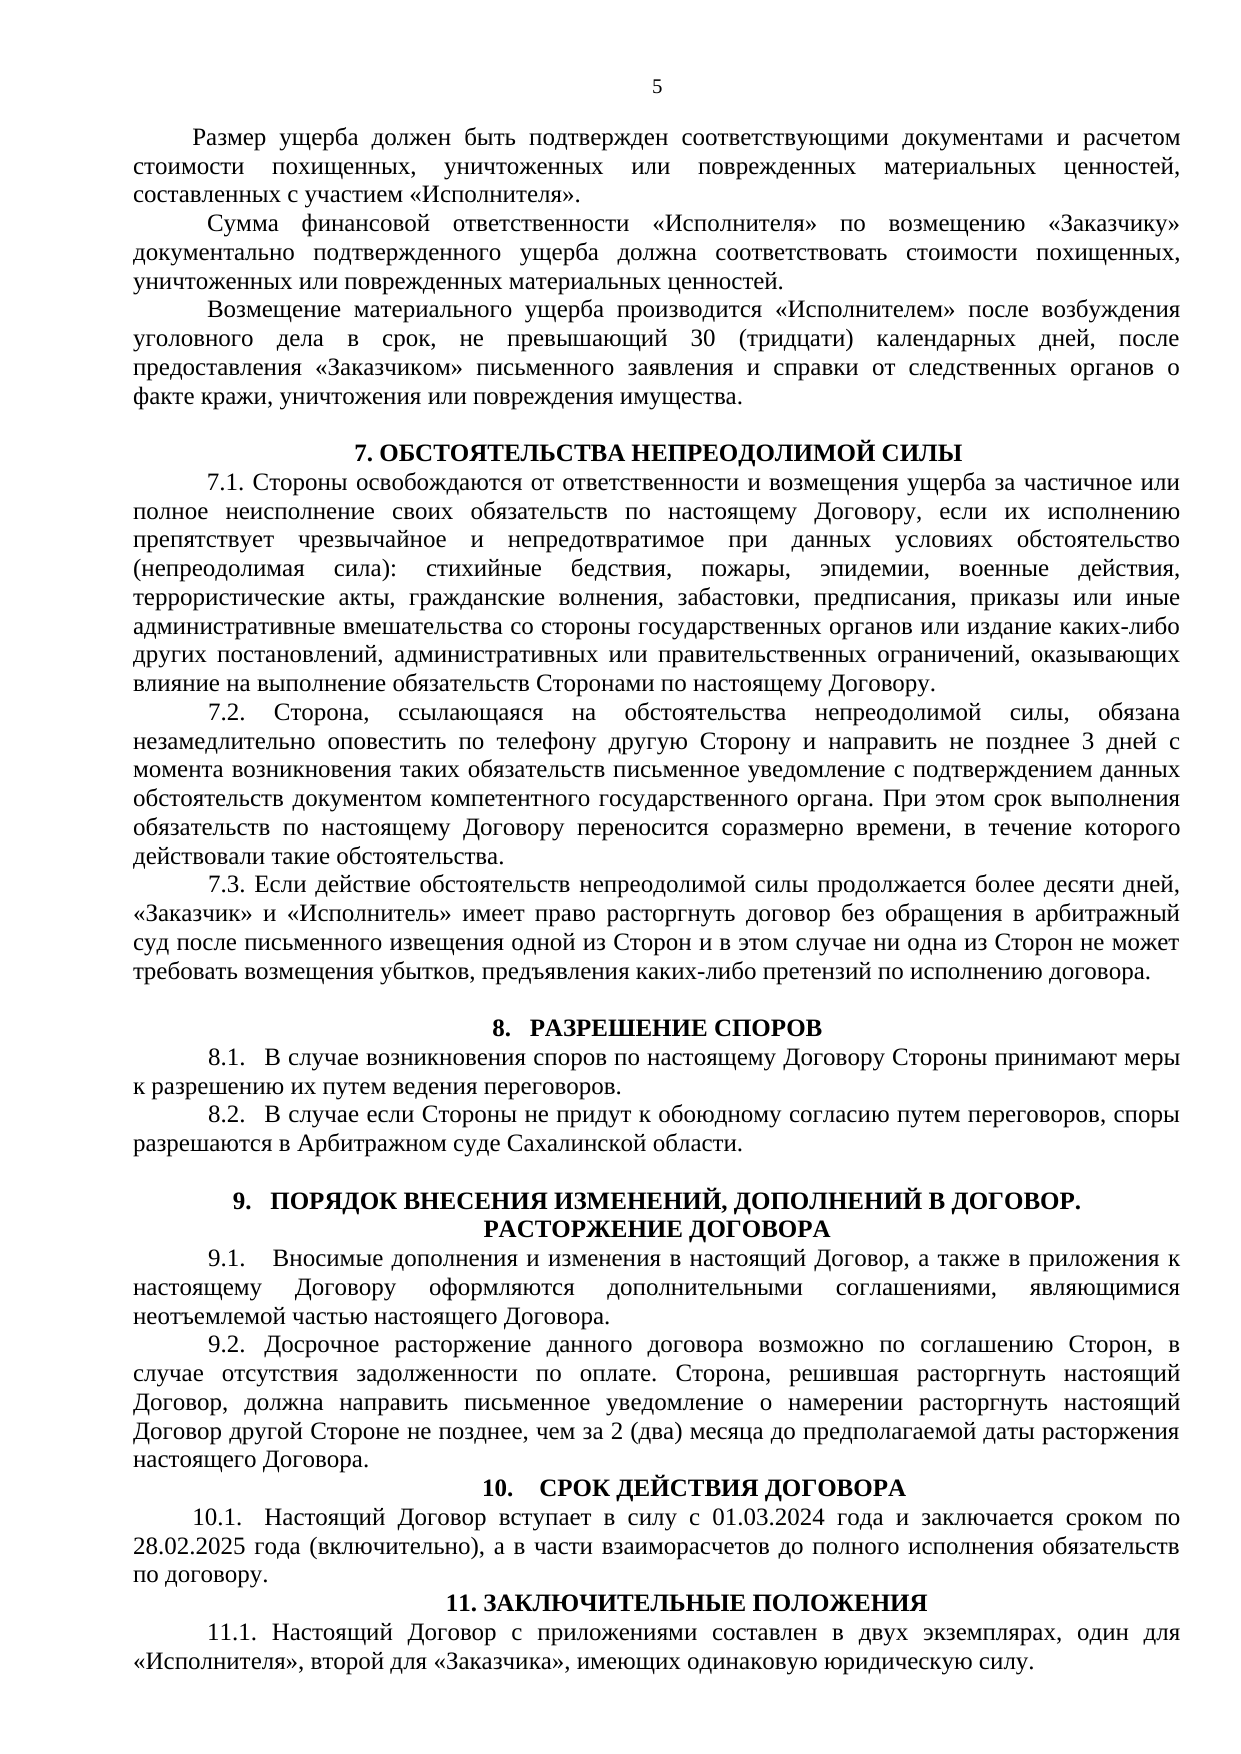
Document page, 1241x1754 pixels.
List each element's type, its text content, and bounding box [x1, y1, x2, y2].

list Настоящий Договор вступает в силу с 01.03.2024 года и заключается сроком по 28.02.2025 года (включительно), а в части взаиморасчетов до полного исполнения обязательств по договору. [133, 1502, 1181, 1588]
list Вносимые дополнения и изменения в настоящий Договор, а также в приложения к настоящему Договору оформляются дополнительными соглашениями, являющимися неотъемлемой частью настоящего Договора. [133, 1243, 1181, 1329]
list СРОК ДЕЙСТВИЯ ДОГОВОРА [207, 1473, 1181, 1502]
list ПОРЯДОК ВНЕСЕНИЯ ИЗМЕНЕНИЙ, ДОПОЛНЕНИЙ В ДОГОВОР. РАСТОРЖЕНИЕ ДОГОВОРА [133, 1186, 1181, 1243]
text Размер ущерба должен быть подтвержден соответствующими документами и расчетом стоимости похищенных, уничтоженных или поврежденных материальных ценностей, составленных с участием «Исполнителя». [133, 122, 1181, 208]
list 11. ЗАКЛЮЧИТЕЛЬНЫЕ ПОЛОЖЕНИЯ [192, 1588, 1181, 1617]
list В случае возникновения споров по настоящему Договору Стороны принимают меры к разрешению их путем ведения переговоров. [133, 1042, 1181, 1099]
text 11.1. Настоящий Договор с приложениями составлен в двух экземплярах, один для «Исполнителя», второй для «Заказчика», имеющих одинаковую юридическую силу. [133, 1617, 1181, 1674]
text Возмещение материального ущерба производится «Исполнителем» после возбуждения уголовного дела в срок, не превышающий 30 (тридцати) календарных дней, после предоставления «Заказчиком» письменного заявления и справки от следственных органов о факте кражи, уничтожения или повреждения имущества. [133, 294, 1181, 409]
list Досрочное расторжение данного договора возможно по соглашению Сторон, в случае отсутствия задолженности по оплате. Сторона, решившая расторгнуть настоящий Договор, должна направить письменное уведомление о намерении расторгнуть настоящий Договор другой Стороне не позднее, чем за 2 (два) месяца до предполагаемой даты расторжения настоящего Договора. [133, 1329, 1181, 1473]
text Сумма финансовой ответственности «Исполнителя» по возмещению «Заказчику» документально подтвержденного ущерба должна соответствовать стоимости похищенных, уничтоженных или поврежденных материальных ценностей. [133, 208, 1181, 294]
text 7.1. Стороны освобождаются от ответственности и возмещения ущерба за частичное или полное неисполнение своих обязательств по настоящему Договору, если их исполнению препятствует чрезвычайное и непредотвратимое при данных условиях обстоятельство (непреодолимая сила): стихийные бедствия, пожары, эпидемии, военные действия, террористические акты, гражданские волнения, забастовки, предписания, приказы или иные административные вмешательства со стороны государственных органов или издание каких-либо других постановлений, административных или правительственных ограничений, оказывающих влияние на выполнение обязательств Сторонами по настоящему Договору. [133, 467, 1181, 697]
subtitle 7. ОБСТОЯТЕЛЬСТВА НЕПРЕОДОЛИМОЙ СИЛЫ [223, 438, 1181, 467]
text 7.3. Если действие обстоятельств непреодолимой силы продолжается более десяти дней, «Заказчик» и «Исполнитель» имеет право расторгнуть договор без обращения в арбитражный суд после письменного извещения одной из Сторон и в этом случае ни одна из Сторон не может требовать возмещения убытков, предъявления каких-либо претензий по исполнению договора. [133, 869, 1181, 984]
text 7.2. Сторона, ссылающаяся на обстоятельства непреодолимой силы, обязана незамедлительно оповестить по телефону другую Сторону и направить не позднее 3 дней с момента возникновения таких обязательств письменное уведомление с подтверждением данных обстоятельств документом компетентного государственного органа. При этом срок выполнения обязательств по настоящему Договору переносится соразмерно времени, в течение которого действовали такие обстоятельства. [133, 697, 1181, 869]
list РАЗРЕШЕНИЕ СПОРОВ [133, 1013, 1181, 1042]
list В случае если Стороны не придут к обоюдному согласию путем переговоров, споры разрешаются в Арбитражном суде Сахалинской области. [133, 1099, 1181, 1157]
